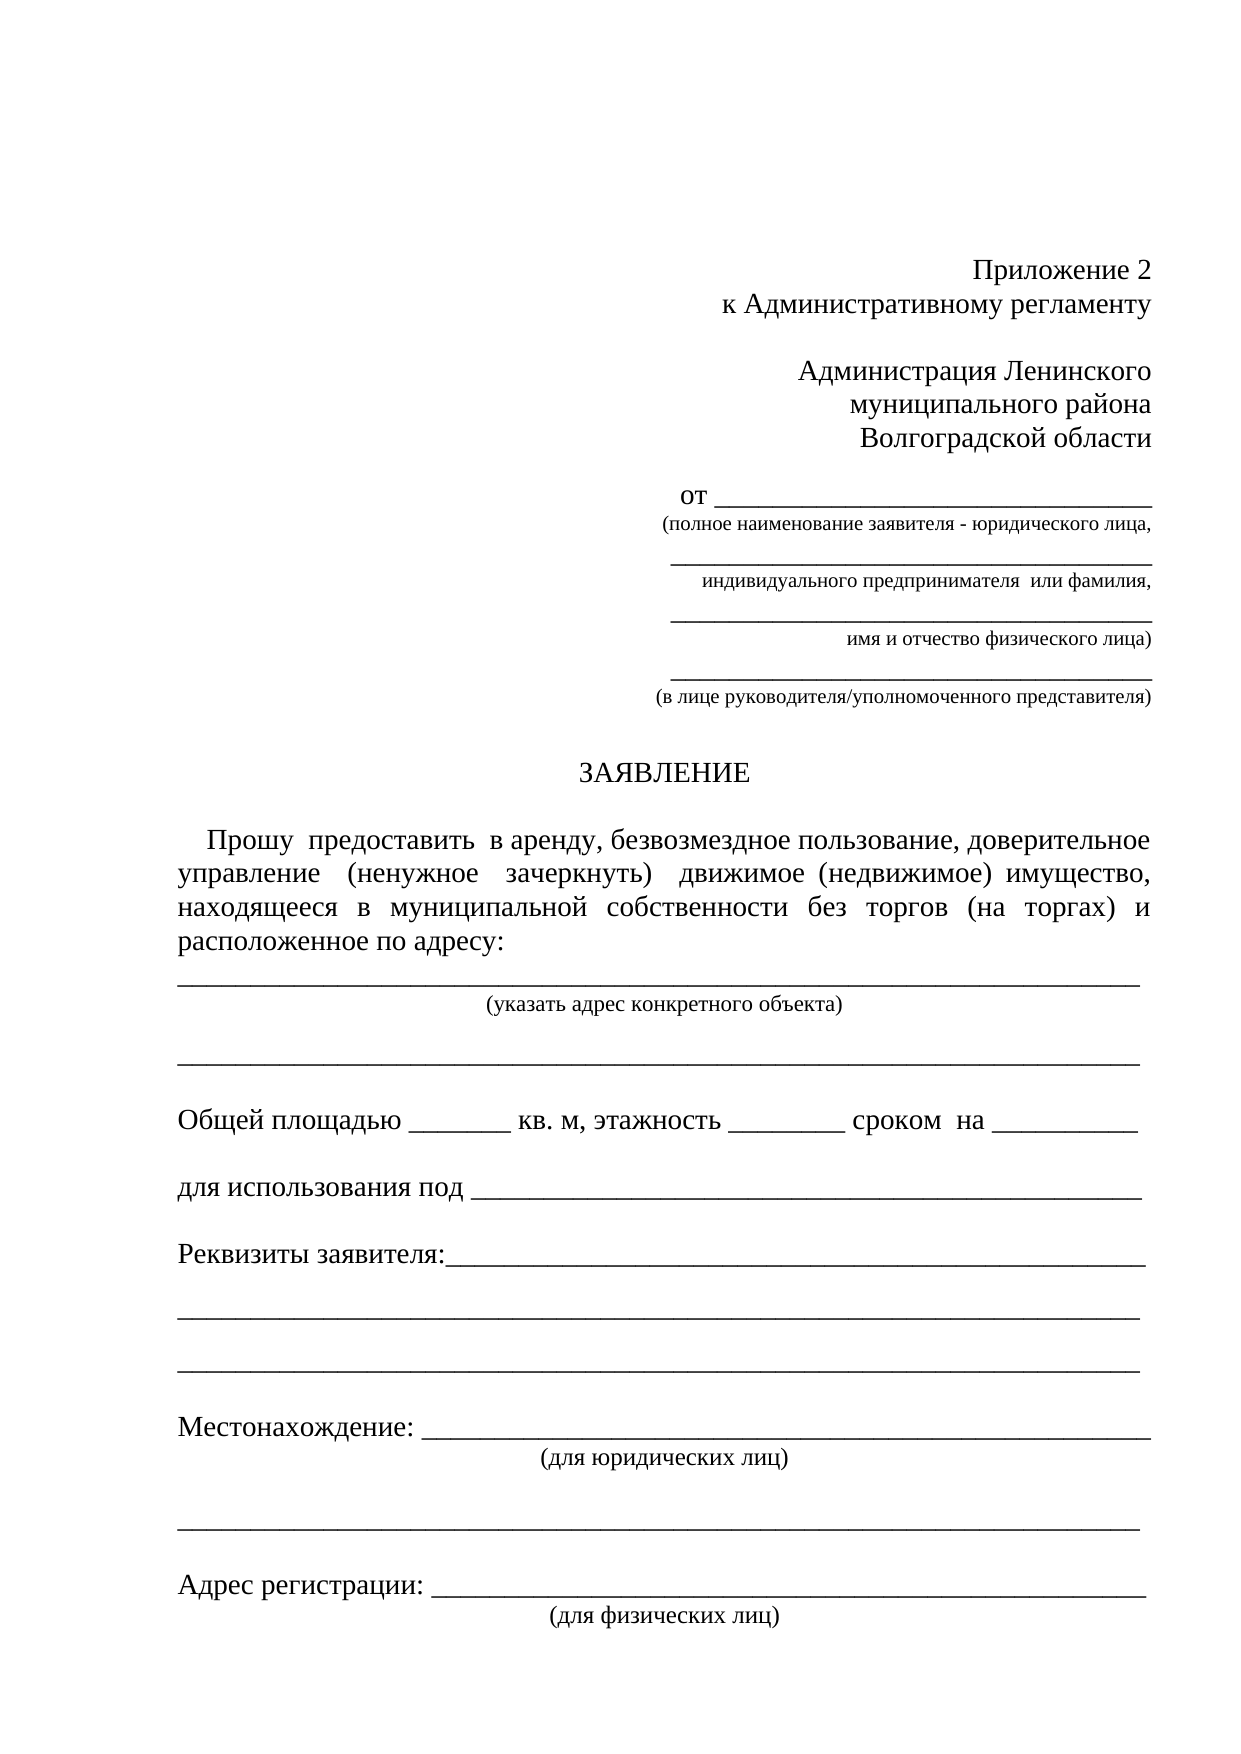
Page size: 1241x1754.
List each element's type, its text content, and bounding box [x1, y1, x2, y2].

text _________________________________ [177, 650, 1152, 683]
text Местонахождение: __________________________________________________ [177, 1409, 1152, 1442]
text __________________________________________________________________ [177, 1342, 1152, 1375]
text к Административному регламенту [177, 286, 1152, 319]
text (полное наименование заявителя - юридического лица, [177, 511, 1152, 535]
text (в лице руководителя/уполномоченного представителя) [177, 683, 1152, 708]
text _________________________________ [177, 592, 1152, 626]
text от ______________________________ [177, 477, 1152, 511]
text Общей площадью _______ кв. м, этажность ________ сроком на __________ [177, 1102, 1152, 1136]
text имя и отчество физического лица) [177, 626, 1152, 650]
text Волгоградской области [177, 420, 1152, 453]
text (указать адрес конкретного объекта) [177, 990, 1152, 1016]
text индивидуального предпринимателя или фамилия, [177, 568, 1152, 592]
text __________________________________________________________________ [177, 1289, 1152, 1323]
text Прошу предоставить в аренду, безвозмездное пользование, доверительное [177, 822, 1152, 856]
text __________________________________________________________________ [177, 1500, 1152, 1533]
text __________________________________________________________________ [177, 1035, 1152, 1069]
text (для юридических лиц) [177, 1442, 1152, 1471]
text Адрес регистрации: _________________________________________________ [177, 1567, 1152, 1601]
text для использования под ______________________________________________ [177, 1169, 1152, 1203]
text __________________________________________________________________ [177, 956, 1152, 990]
text (для физических лиц) [177, 1601, 1152, 1629]
text Администрация Ленинского муниципального района [177, 353, 1152, 420]
text управление (ненужное зачеркнуть) движимое (недвижимое) имущество, находящееся в муниципальной собственности без торгов (на торгах) и расположенное по адресу: [177, 856, 1152, 956]
text Приложение 2 [177, 252, 1152, 286]
text ЗАЯВЛЕНИЕ [177, 755, 1152, 788]
text _________________________________ [177, 535, 1152, 568]
text Реквизиты заявителя:________________________________________________ [177, 1236, 1152, 1270]
